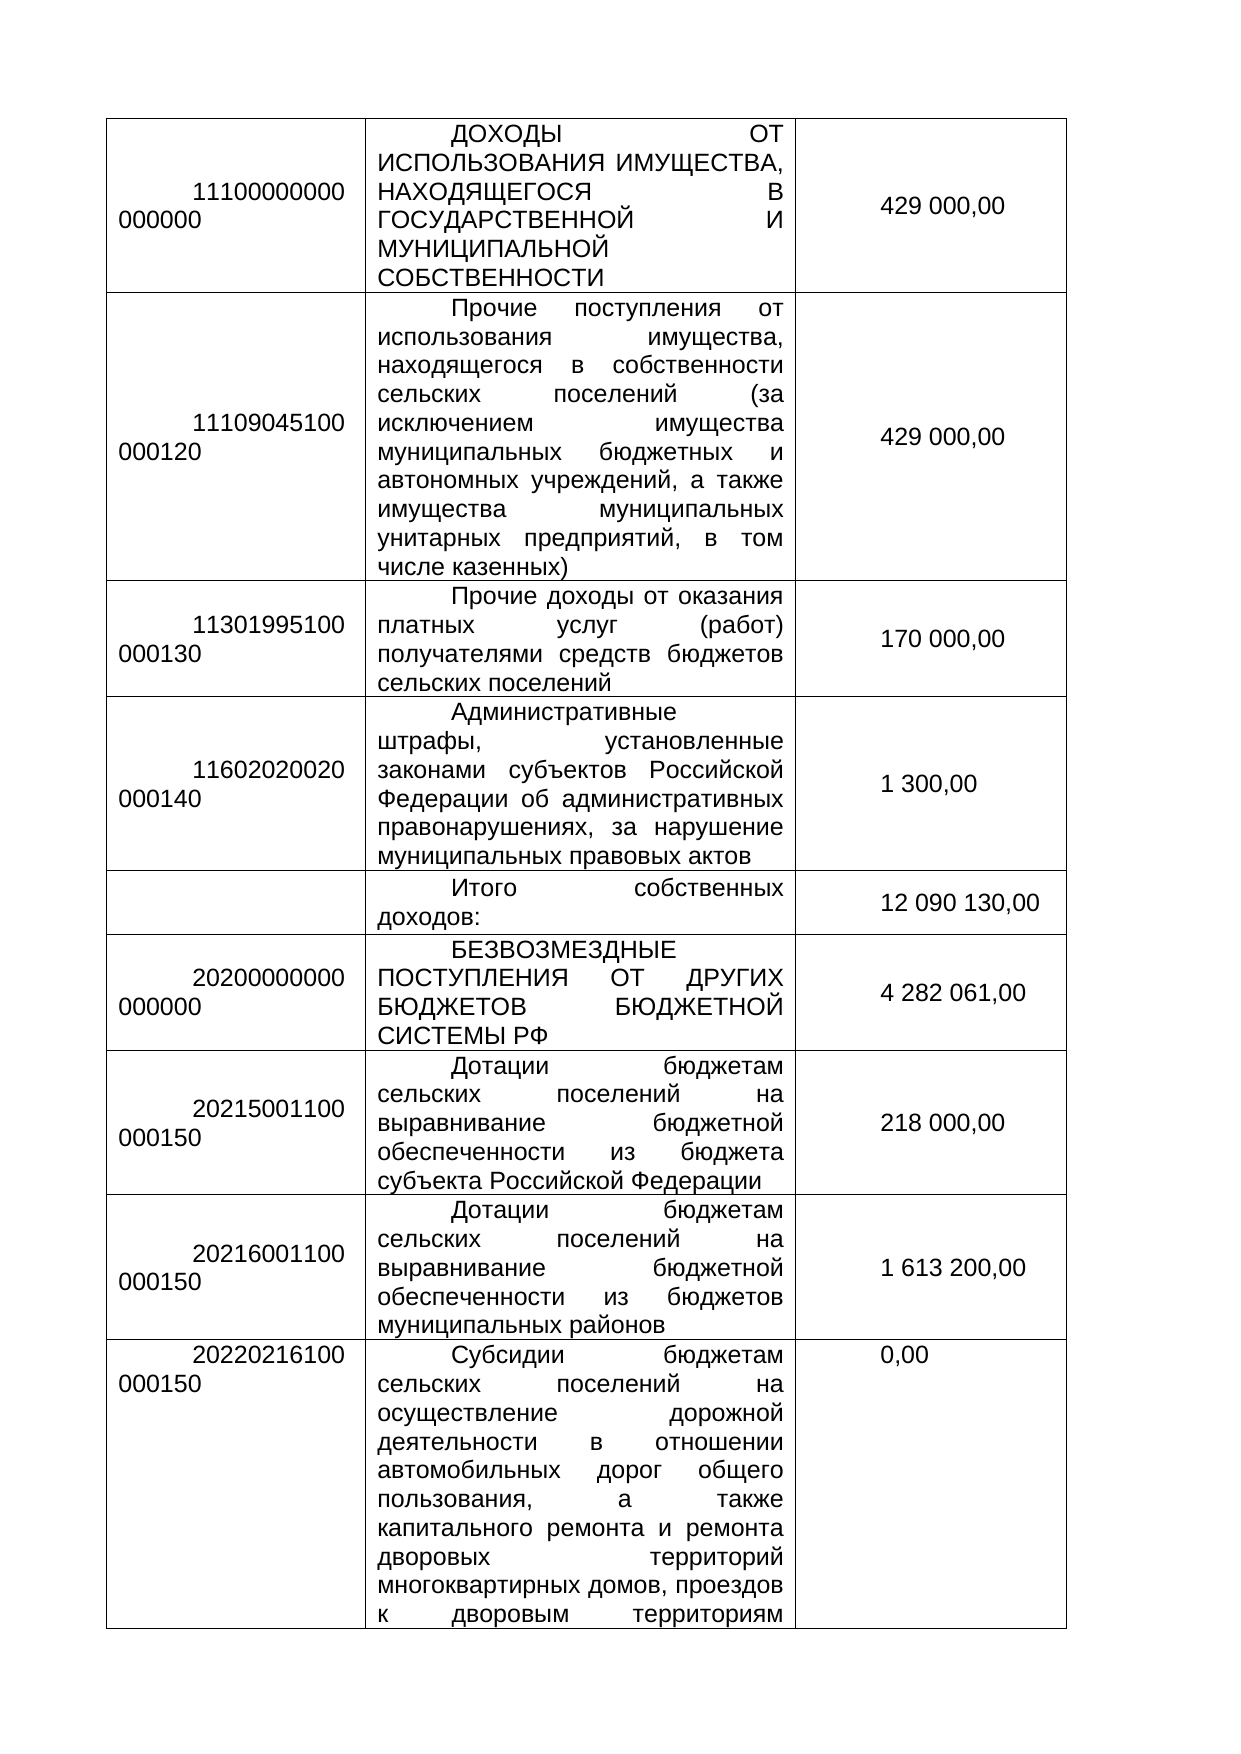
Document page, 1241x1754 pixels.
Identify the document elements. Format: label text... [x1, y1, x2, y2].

table_cell 4 282 061,00 [796, 935, 1066, 1049]
table_cell 12 090 130,00 [796, 871, 1066, 933]
table_cell БЕЗВОЗМЕЗДНЫЕ ПОСТУПЛЕНИЯ ОТ ДРУГИХ БЮДЖЕТОВ БЮДЖЕТНОЙ СИСТЕМЫ РФ [366, 935, 795, 1049]
table_cell Дотации бюджетам сельских поселений на выравнивание бюджетной обеспеченности из бюджета субъекта Российской Федерации [366, 1051, 795, 1194]
table_cell 11602020020000140 [107, 697, 365, 870]
table_cell 0,00 [796, 1340, 1066, 1628]
table_cell 20220216100000150 [107, 1340, 365, 1628]
table_cell Дотации бюджетам сельских поселений на выравнивание бюджетной обеспеченности из бюджетов муниципальных районов [366, 1195, 795, 1339]
table_cell Итого собственных доходов: [366, 871, 795, 933]
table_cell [366, 1340, 795, 1628]
table_cell Прочие доходы от оказания платных услуг (работ) получателями средств бюджетов сельских поселений [366, 581, 795, 696]
table_cell 429 000,00 [796, 119, 1066, 292]
table_cell 20200000000000000 [107, 935, 365, 1049]
table_cell 429 000,00 [796, 293, 1066, 580]
table_cell 20215001100000150 [107, 1051, 365, 1194]
table_cell Прочие поступления от использования имущества, находящегося в собственности сельских поселений (за исключением имущества муниципальных бюджетных и автономных учреждений, а также имущества муниципальных унитарных предприятий, в том числе казенных) [366, 293, 795, 580]
table_cell 20216001100000150 [107, 1195, 365, 1339]
table_cell 170 000,00 [796, 581, 1066, 696]
table_cell Административные штрафы, установленные законами субъектов Российской Федерации об административных правонарушениях, за нарушение муниципальных правовых актов [366, 697, 795, 870]
table_cell 218 000,00 [796, 1051, 1066, 1194]
table_cell 11301995100000130 [107, 581, 365, 696]
table_cell 1 613 200,00 [796, 1195, 1066, 1339]
table_cell ДОХОДЫ ОТ ИСПОЛЬЗОВАНИЯ ИМУЩЕСТВА, НАХОДЯЩЕГОСЯ В ГОСУДАРСТВЕННОЙ И МУНИЦИПАЛЬНОЙ СОБСТВЕННОСТИ [366, 119, 795, 292]
table_cell [107, 871, 365, 933]
table_cell 11109045100000120 [107, 293, 365, 580]
table_cell 1 300,00 [796, 697, 1066, 870]
table_cell 11100000000000000 [107, 119, 365, 292]
